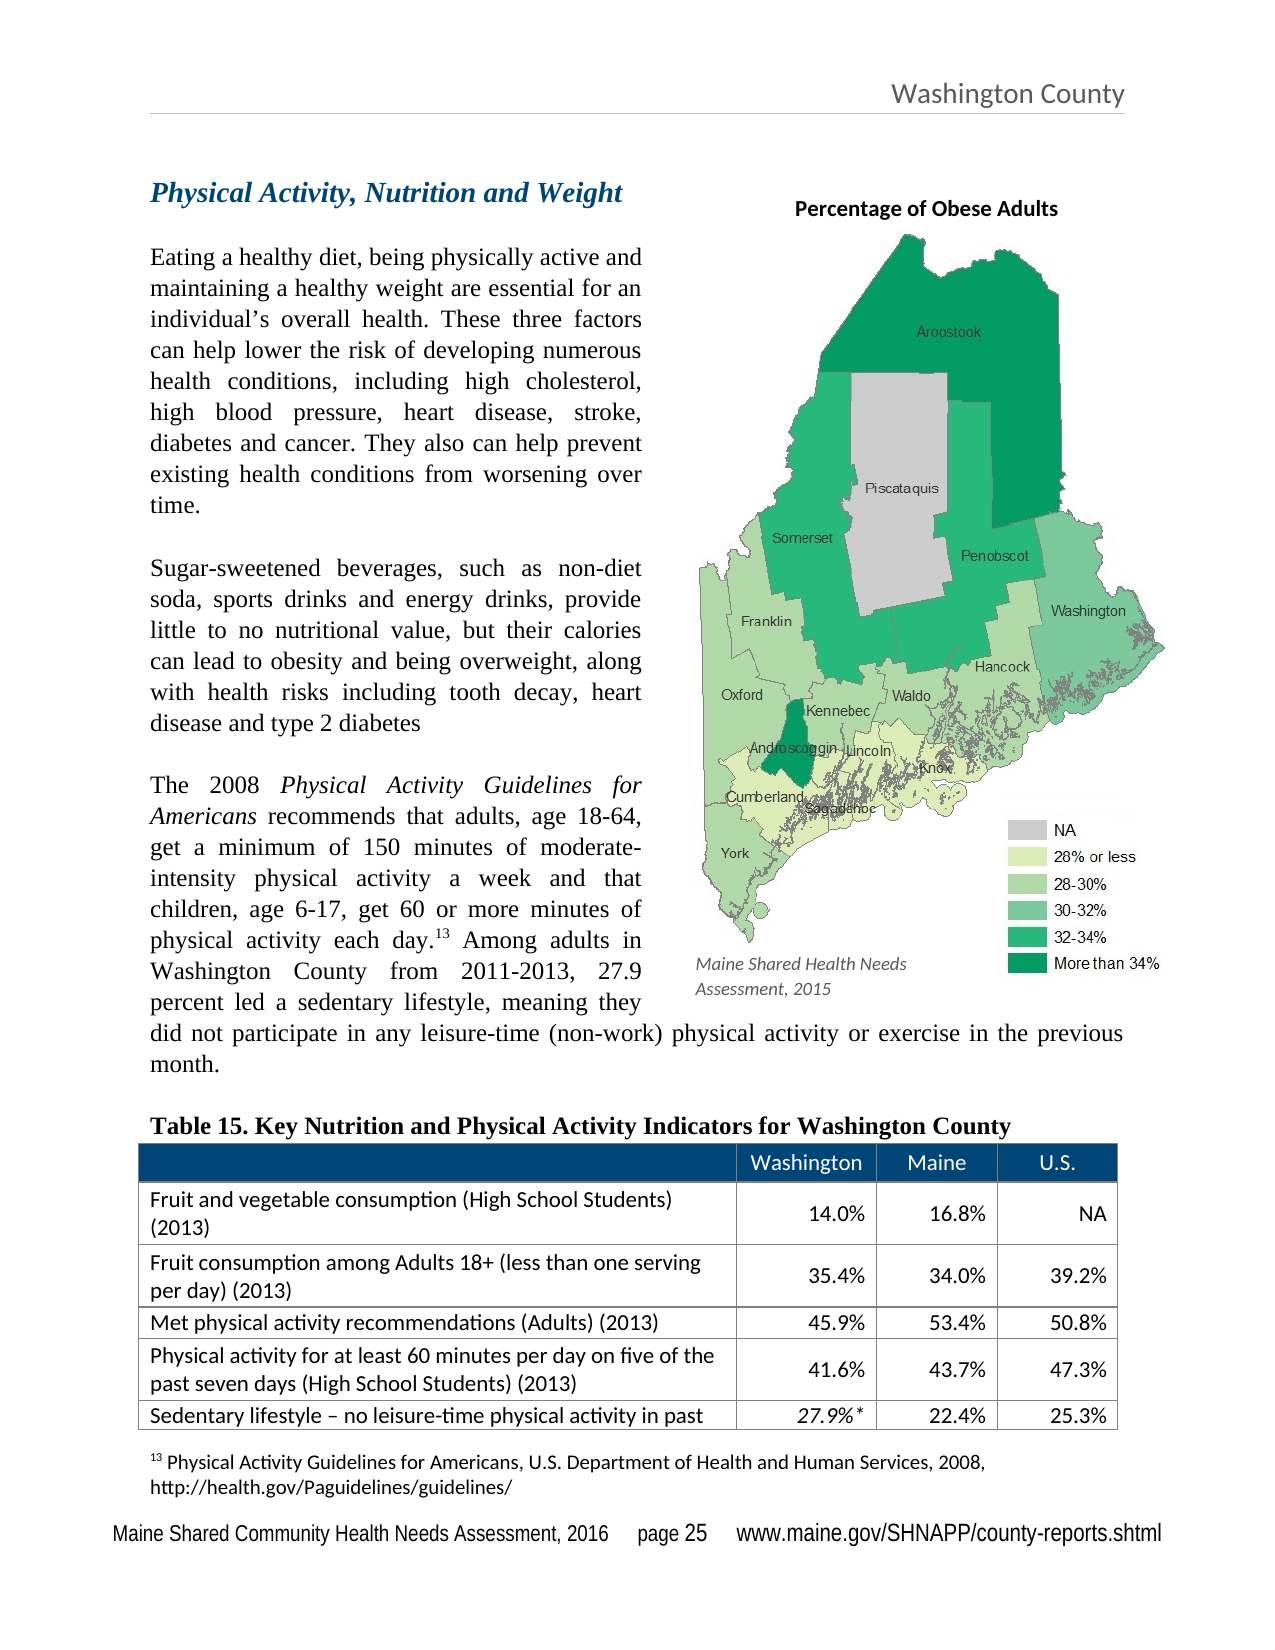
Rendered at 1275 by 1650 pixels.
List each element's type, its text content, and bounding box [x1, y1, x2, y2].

table_cell 34.0% [877, 1245, 997, 1306]
table_cell 50.8% [998, 1308, 1117, 1338]
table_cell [139, 1401, 736, 1429]
text The 2008 Physical Activity Guidelines for Americans recommends that adults, age 18-64, get a minimum of 150 minutes of moderate-intensity physical activity a week and that children, age 6-17, get 60 or more minutes of physical activity each day. Among adults in Washington County from 2011-2013, 27.9 percent led a sedentary lifestyle, meaning they did not participate in any leisure-time (non-work) physical activity or exercise in the previous month. [150, 770, 1125, 1078]
table_cell NA [998, 1183, 1117, 1244]
table_cell 47.3% [998, 1339, 1117, 1400]
table_header U.S. [998, 1144, 1117, 1181]
text Eating a healthy diet, being physically active and maintaining a healthy weight are essential for an individual’s overall health. These three factors can help lower the risk of developing numerous health conditions, including high cholesterol, high blood pressure, heart disease, stroke, diabetes and cancer. They also can help prevent existing health conditions from worsening over time. [150, 242, 1125, 519]
table_cell 45.9% [737, 1308, 876, 1338]
subtitle Table 15. Key Nutrition and Physical Activity Indicators for Washington County [150, 1111, 1125, 1140]
table_cell 43.7% [877, 1339, 997, 1400]
text Sugar-sweetened beverages, such as non-diet soda, sports drinks and energy drinks, provide little to no nutritional value, but their calories can lead to obesity and being overweight, along with health risks including tooth decay, heart disease and type 2 diabetes [150, 553, 1125, 737]
table_cell 27.9%* [737, 1401, 876, 1429]
table_cell 25.3% [998, 1401, 1117, 1429]
text Physical Activity, Nutrition and Weight [150, 175, 1125, 208]
table_cell Fruit and vegetable consumption (High School Students) (2013) [139, 1183, 736, 1244]
table_cell 39.2% [998, 1245, 1117, 1306]
table_cell Fruit consumption among Adults 18+ (less than one serving per day) (2013) [139, 1245, 736, 1306]
table_cell 53.4% [877, 1308, 997, 1338]
table_header Maine [877, 1144, 997, 1181]
table_cell 22.4% [877, 1401, 997, 1429]
table_cell 14.0% [737, 1183, 876, 1244]
table_cell Met physical activity recommendations (Adults) (2013) [139, 1308, 736, 1338]
table_header Washington [737, 1144, 876, 1181]
table_cell Physical activity for at least 60 minutes per day on five of the past seven days (High School Students) (2013) [139, 1339, 736, 1400]
table_cell 41.6% [737, 1339, 876, 1400]
picture [660, 213, 1186, 993]
table_cell 35.4% [737, 1245, 876, 1306]
table_header [139, 1144, 736, 1181]
table_cell 16.8% [877, 1183, 997, 1244]
